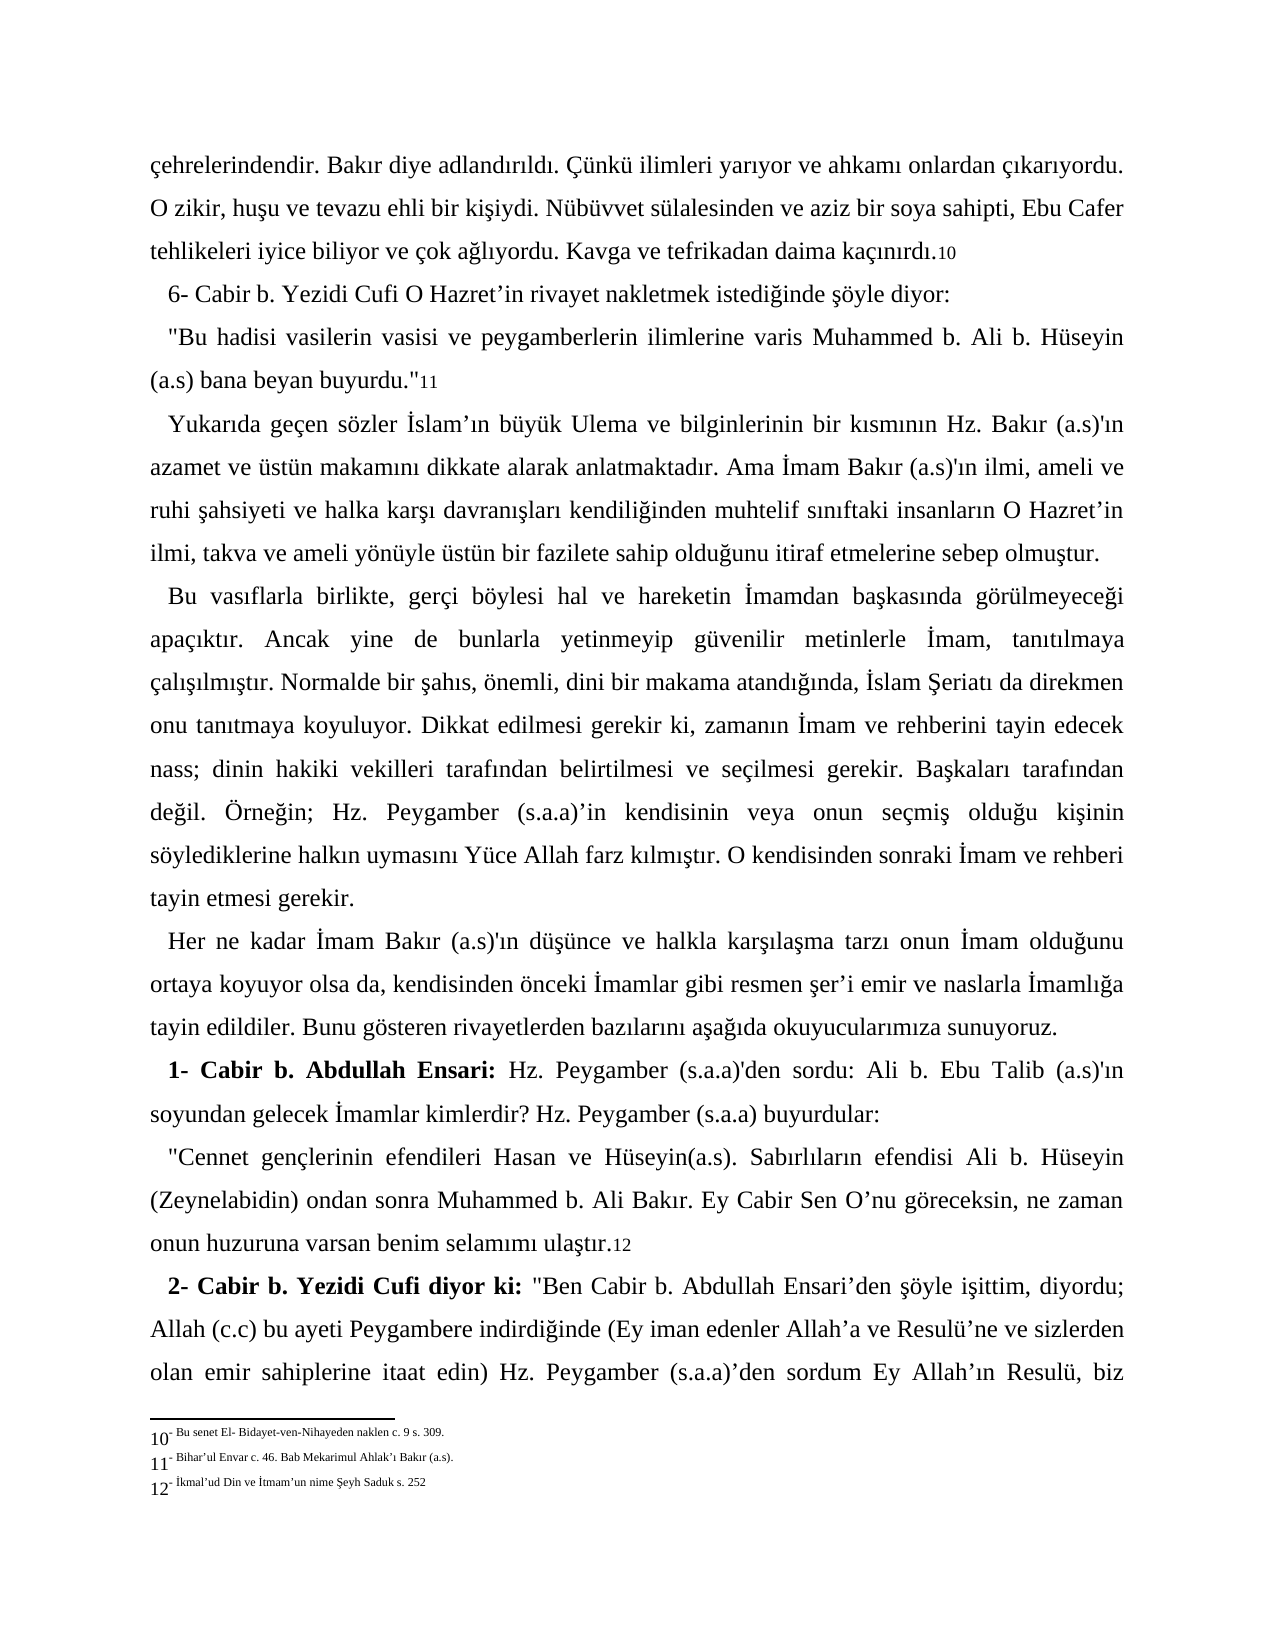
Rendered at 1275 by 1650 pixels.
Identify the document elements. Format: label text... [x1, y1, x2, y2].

text 1- Cabir b. Abdullah Ensari: Hz. Peygamber (s.a.a)'den sordu: Ali b. Ebu Talib (a.s)'ın soyundan gelecek İmamlar kimlerdir? Hz. Peygamber (s.a.a) buyurdular: [150, 1056, 1125, 1127]
text Bu vasıflarla birlikte, gerçi böylesi hal ve hareketin İmamdan başkasında görülmeyeceği apaçıktır. Ancak yine de bunlarla yetinmeyip güvenilir metinlerle İmam, tanıtılmaya çalışılmıştır. Normalde bir şahıs, önemli, dini bir makama atandığında, İslam Şeriatı da direkmen onu tanıtmaya koyuluyor. Dikkat edilmesi gerekir ki, zamanın İmam ve rehberini tayin edecek nass; dinin hakiki vekilleri tarafından belirtilmesi ve seçilmesi gerekir. Başkaları tarafından değil. Örneğin; Hz. Peygamber (s.a.a)’in kendisinin veya onun seçmiş olduğu kişinin söylediklerine halkın uymasını Yüce Allah farz kılmıştır. O kendisinden sonraki İmam ve rehberi tayin etmesi gerekir. [150, 581, 1125, 912]
text Yukarıda geçen sözler İslam’ın büyük Ulema ve bilginlerinin bir kısmının Hz. Bakır (a.s)'ın azamet ve üstün makamını dikkate alarak anlatmaktadır. Ama İmam Bakır (a.s)'ın ilmi, ameli ve ruhi şahsiyeti ve halka karşı davranışları kendiliğinden muhtelif sınıftaki insanların O Hazret’in ilmi, takva ve ameli yönüyle üstün bir fazilete sahip olduğunu itiraf etmelerine sebep olmuştur. [150, 409, 1125, 567]
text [150, 1271, 1125, 1386]
text 6- Cabir b. Yezidi Cufi O Hazret’in rivayet nakletmek istediğinde şöyle diyor: [150, 279, 1125, 308]
text "Cennet gençlerinin efendileri Hasan ve Hüseyin(a.s). Sabırlıların efendisi Ali b. Hüseyin (Zeynelabidin) ondan sonra Muhammed b. Ali Bakır. Ey Cabir Sen O’nu göreceksin, ne zaman onun huzuruna varsan benim selamımı ulaştır. [150, 1142, 1125, 1257]
text Her ne kadar İmam Bakır (a.s)'ın düşünce ve halkla karşılaşma tarzı onun İmam olduğunu ortaya koyuyor olsa da, kendisinden önceki İmamlar gibi resmen şer’i emir ve naslarla İmamlığa tayin edildiler. Bunu gösteren rivayetlerden bazılarını aşağıda okuyucularımıza sunuyoruz. [150, 926, 1125, 1041]
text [150, 150, 1125, 265]
text "Bu hadisi vasilerin vasisi ve peygamberlerin ilimlerine varis Muhammed b. Ali b. Hüseyin (a.s) bana beyan buyurdu." [150, 322, 1125, 394]
